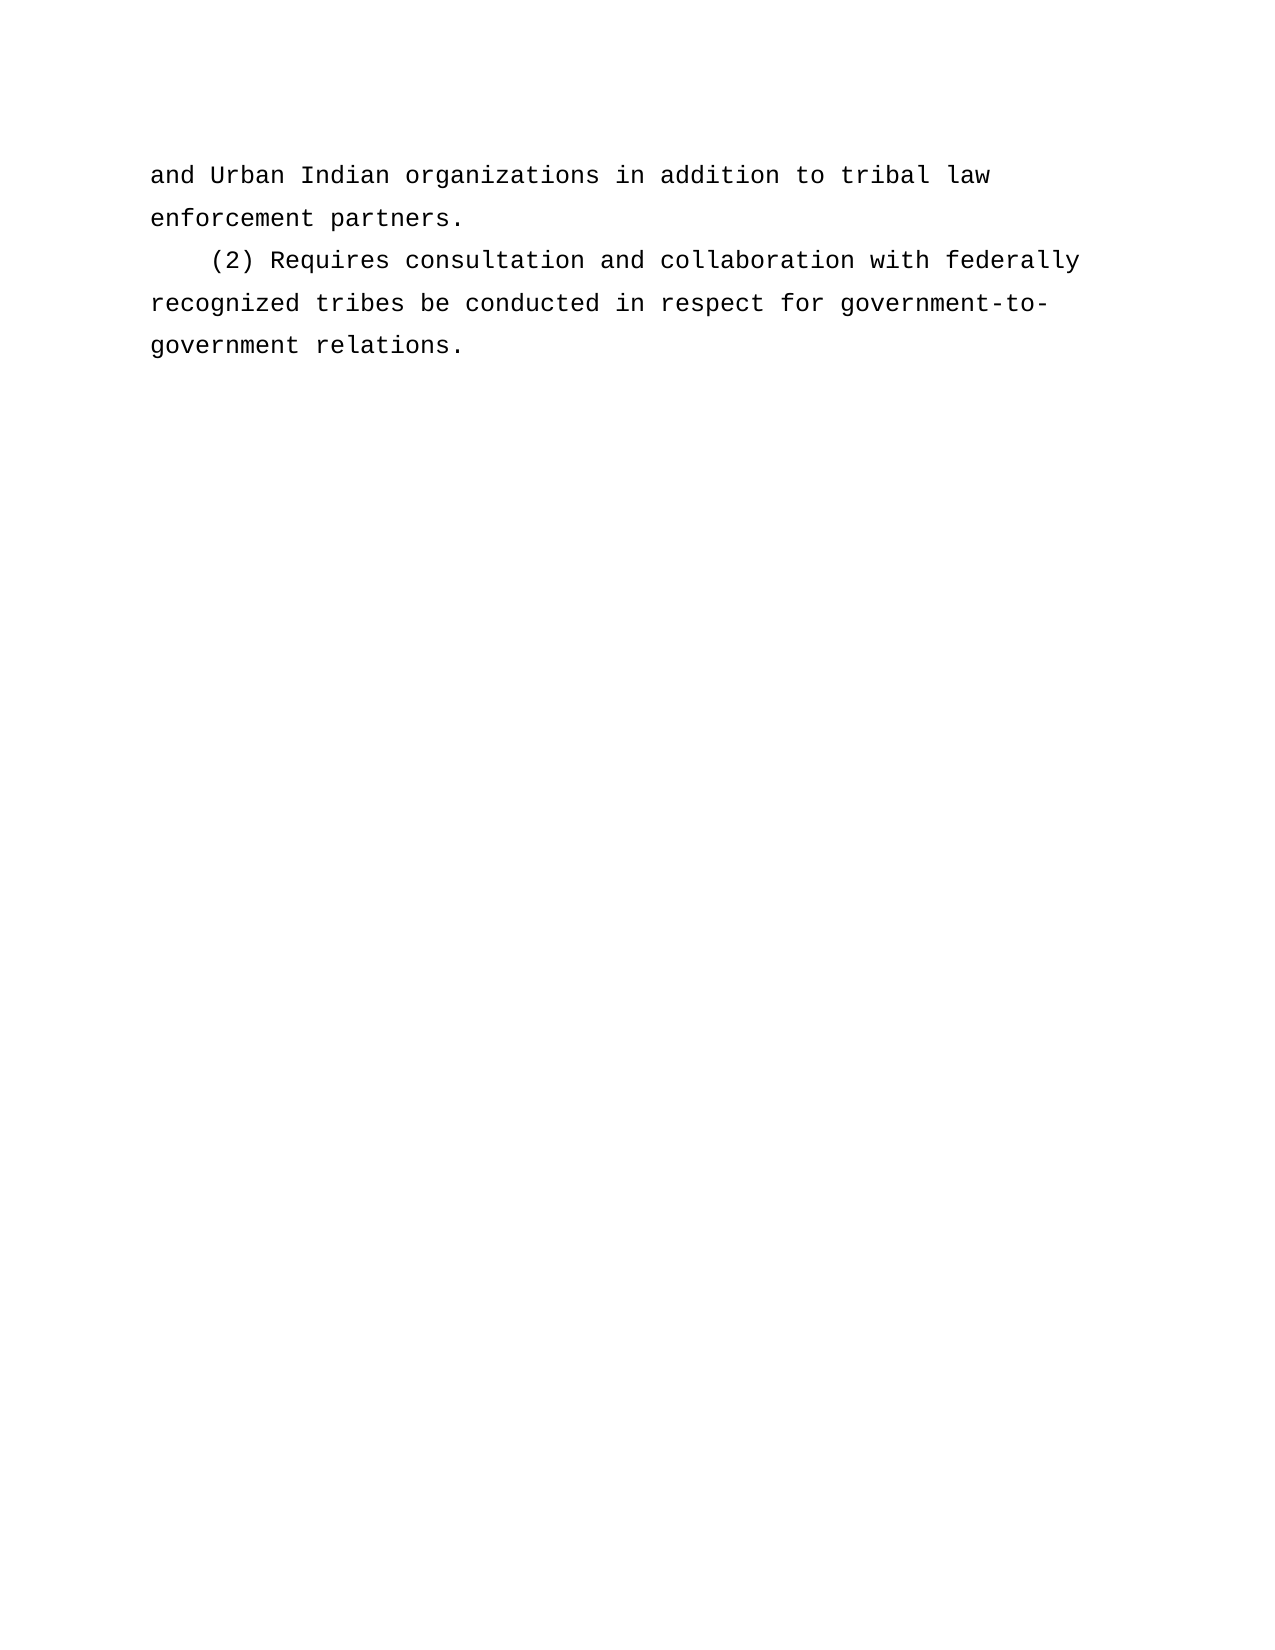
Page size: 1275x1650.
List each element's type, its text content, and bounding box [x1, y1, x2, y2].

text (2) Requires consultation and collaboration with federally recognized tribes be conducted in respect for government-to-government relations. [150, 235, 1125, 362]
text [150, 150, 1125, 235]
